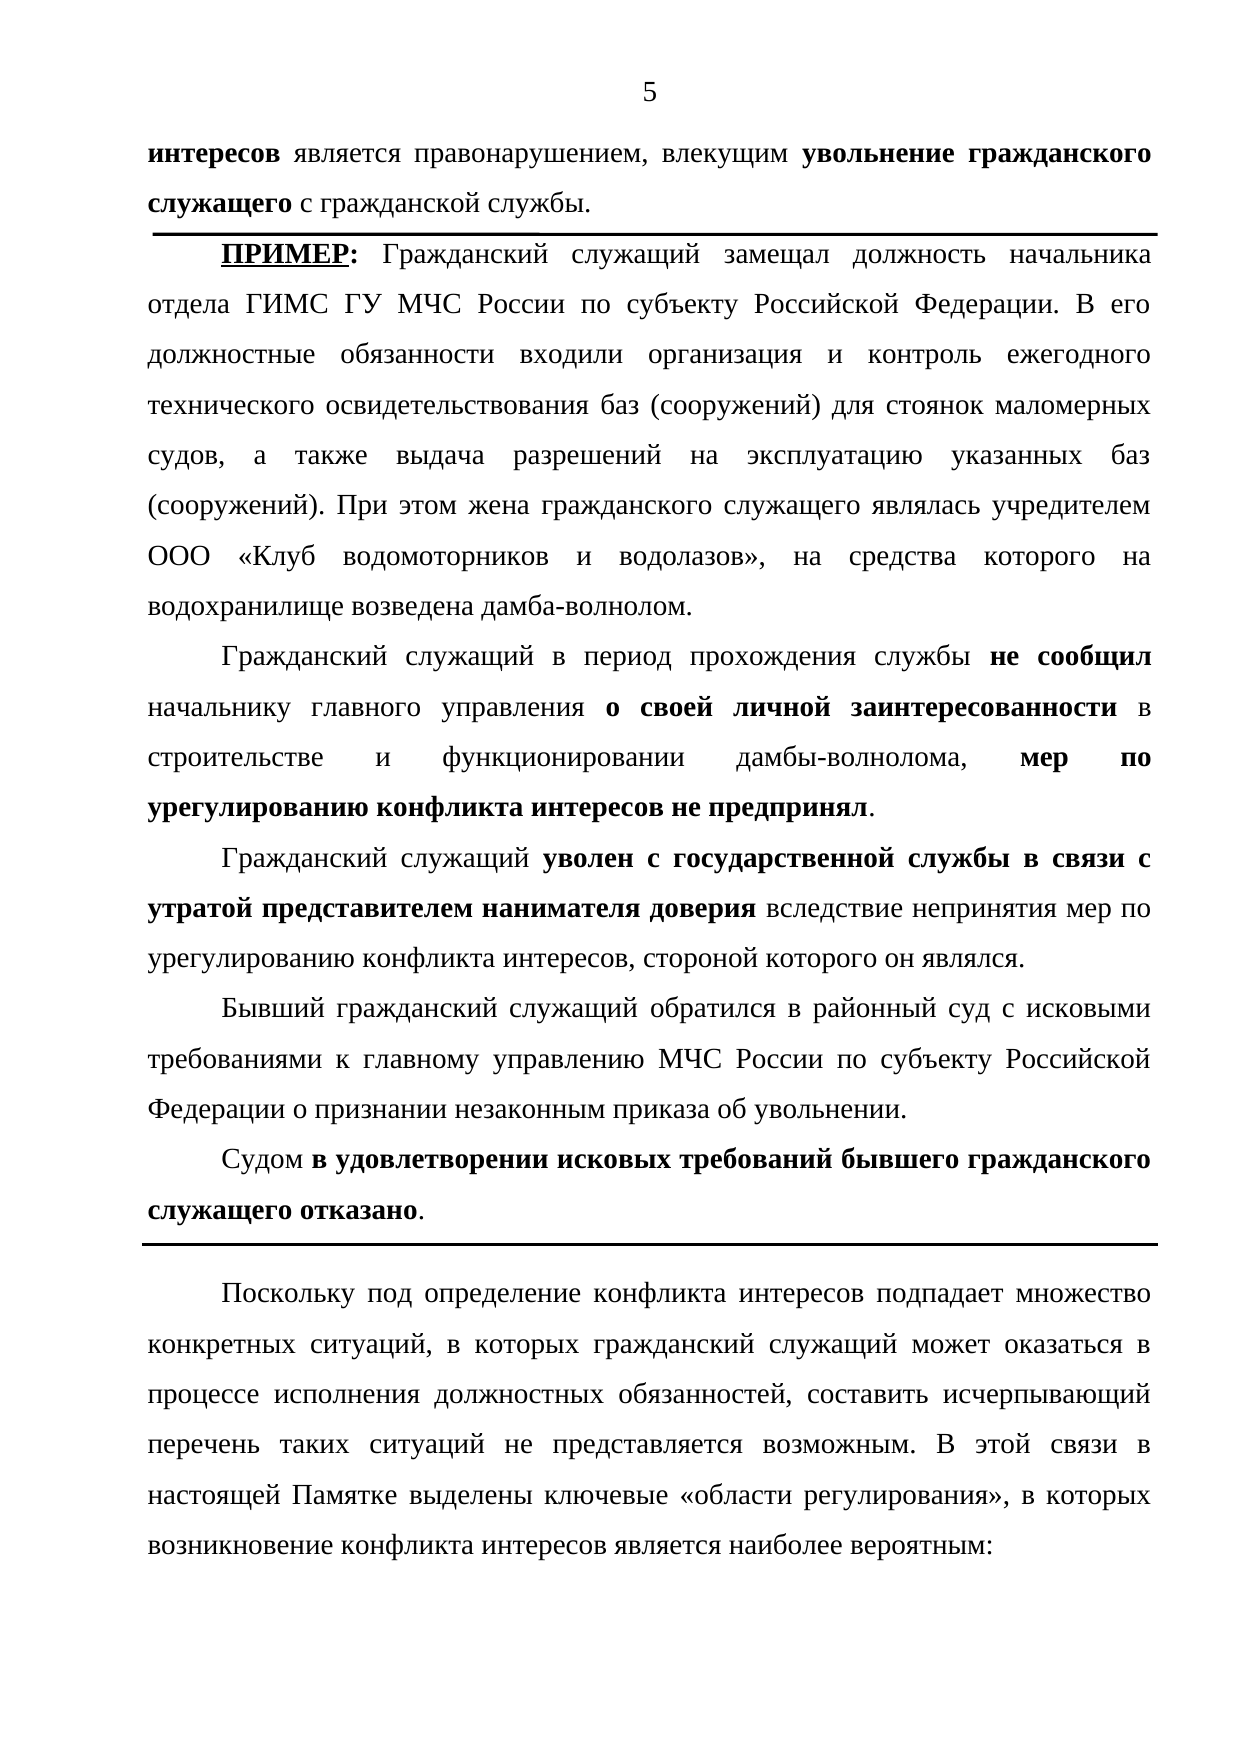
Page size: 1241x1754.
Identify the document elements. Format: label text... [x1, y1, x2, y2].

text Гражданский служащий в период прохождения службы не сообщил начальнику главного управления о своей личной заинтересованности в строительстве и функционировании дамбы-волнолома, мер по урегулированию конфликта интересов не предпринял. [147, 638, 1152, 823]
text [147, 135, 1152, 219]
text ПРИМЕР: Гражданский служащий замещал должность начальника отдела ГИМС ГУ МЧС России по субъекту Российской Федерации. В его должностные обязанности входили организация и контроль ежегодного технического освидетельствования баз (сооружений) для стоянок маломерных судов, а также выдача разрешений на эксплуатацию указанных баз (сооружений). При этом жена гражданского служащего являлась учредителем ООО «Клуб водомоторников и водолазов», на средства которого на водохранилище возведена дамба-волнолом. [147, 236, 1152, 622]
text Гражданский служащий уволен с государственной службы в связи с утратой представителем нанимателя доверия вследствие непринятия мер по урегулированию конфликта интересов, стороной которого он являлся. [147, 840, 1152, 974]
text Судом в удовлетворении исковых требований бывшего гражданского служащего отказано. [147, 1142, 1152, 1225]
text Поскольку под определение конфликта интересов подпадает множество конкретных ситуаций, в которых гражданский служащий может оказаться в процессе исполнения должностных обязанностей, составить исчерпывающий перечень таких ситуаций не представляется возможным. В этой связи в настоящей Памятке выделены ключевые «области регулирования», в которых возникновение конфликта интересов является наиболее вероятным: [147, 1276, 1152, 1561]
text Бывший гражданский служащий обратился в районный суд с исковыми требованиями к главному управлению МЧС России по субъекту Российской Федерации о признании незаконным приказа об увольнении. [147, 991, 1152, 1125]
